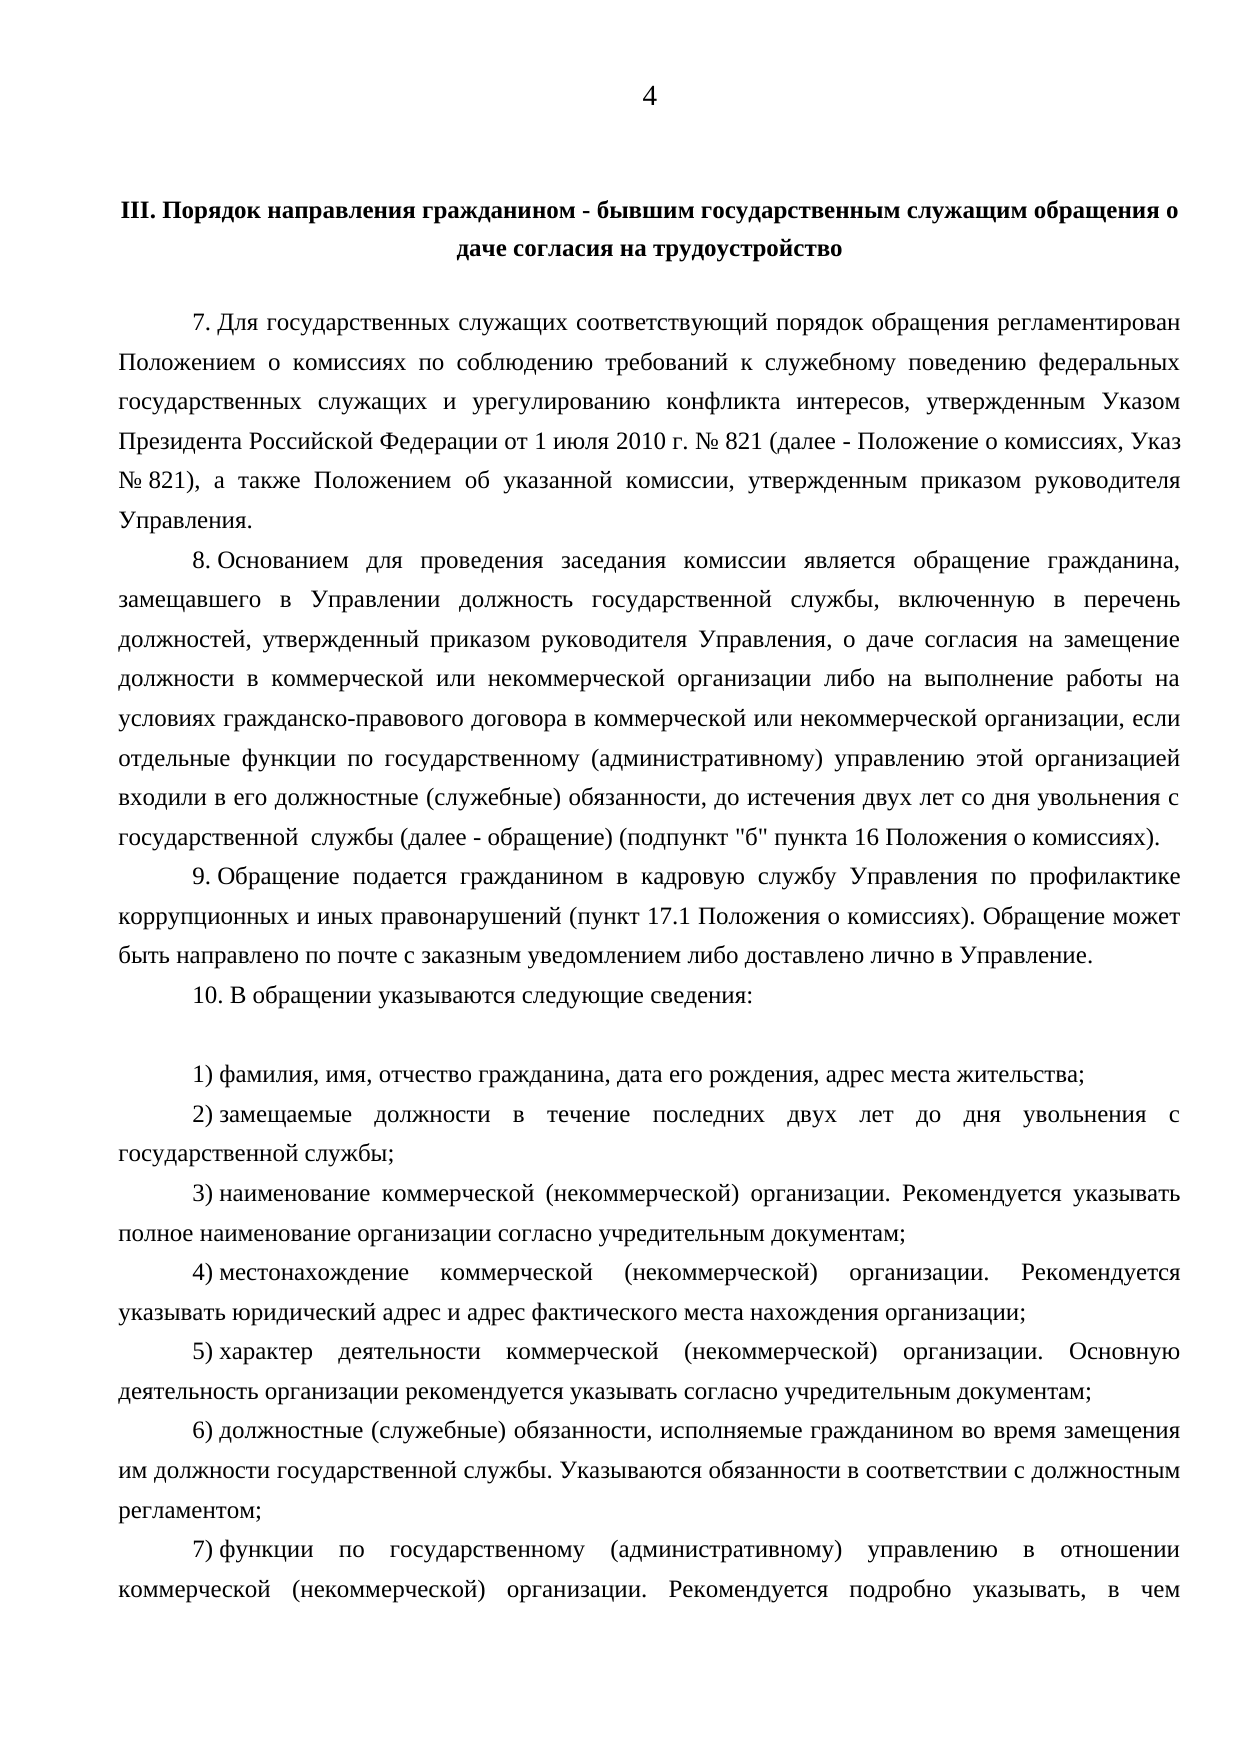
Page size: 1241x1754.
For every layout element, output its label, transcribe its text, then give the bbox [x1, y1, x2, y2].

text 6) должностные (служебные) обязанности, исполняемые гражданином во время замещения им должности государственной службы. Указываются обязанности в соответствии с должностным регламентом; [118, 1407, 1181, 1526]
text 9. Обращение подается гражданином в кадровую службу Управления по профилактике коррупционных и иных правонарушений (пункт 17.1 Положения о комиссиях). Обращение может быть направлено по почте с заказным уведомлением либо доставлено лично в Управление. [118, 853, 1181, 972]
text 10. В обращении указываются следующие сведения: [118, 972, 1181, 1011]
text 4) местонахождение коммерческой (некоммерческой) организации. Рекомендуется указывать юридический адрес и адрес фактического места нахождения организации; [118, 1249, 1181, 1328]
text 7. Для государственных служащих соответствующий порядок обращения регламентирован Положением о комиссиях по соблюдению требований к служебному поведению федеральных государственных служащих и урегулированию конфликта интересов, утвержденным Указом Президента Российской Федерации от 1 июля 2010 г. № 821 (далее - Положение о комиссиях, Указ № 821), а также Положением об указанной комиссии, утвержденным приказом руководителя Управления. [118, 299, 1181, 536]
text 1) фамилия, имя, отчество гражданина, дата его рождения, адрес места жительства; [118, 1051, 1181, 1091]
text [118, 1526, 1181, 1605]
text 8. Основанием для проведения заседания комиссии является обращение гражданина, замещавшего в Управлении должность государственной службы, включенную в перечень должностей, утвержденный приказом руководителя Управления, о даче согласия на замещение должности в коммерческой или некоммерческой организации либо на выполнение работы на условиях гражданско-правового договора в коммерческой или некоммерческой организации, если отдельные функции по государственному (административному) управлению этой организацией входили в его должностные (служебные) обязанности, до истечения двух лет со дня увольнения с государственной службы (далее - обращение) (подпункт "б" пункта 16 Положения о комиссиях). [118, 536, 1181, 853]
text III. Порядок направления гражданином - бывшим государственным служащим обращения о даче согласия на трудоустройство [118, 186, 1181, 261]
text 3) наименование коммерческой (некоммерческой) организации. Рекомендуется указывать полное наименование организации согласно учредительным документам; [118, 1170, 1181, 1249]
text 5) характер деятельности коммерческой (некоммерческой) организации. Основную деятельность организации рекомендуется указывать согласно учредительным документам; [118, 1328, 1181, 1407]
text 2) замещаемые должности в течение последних двух лет до дня увольнения с государственной службы; [118, 1091, 1181, 1170]
